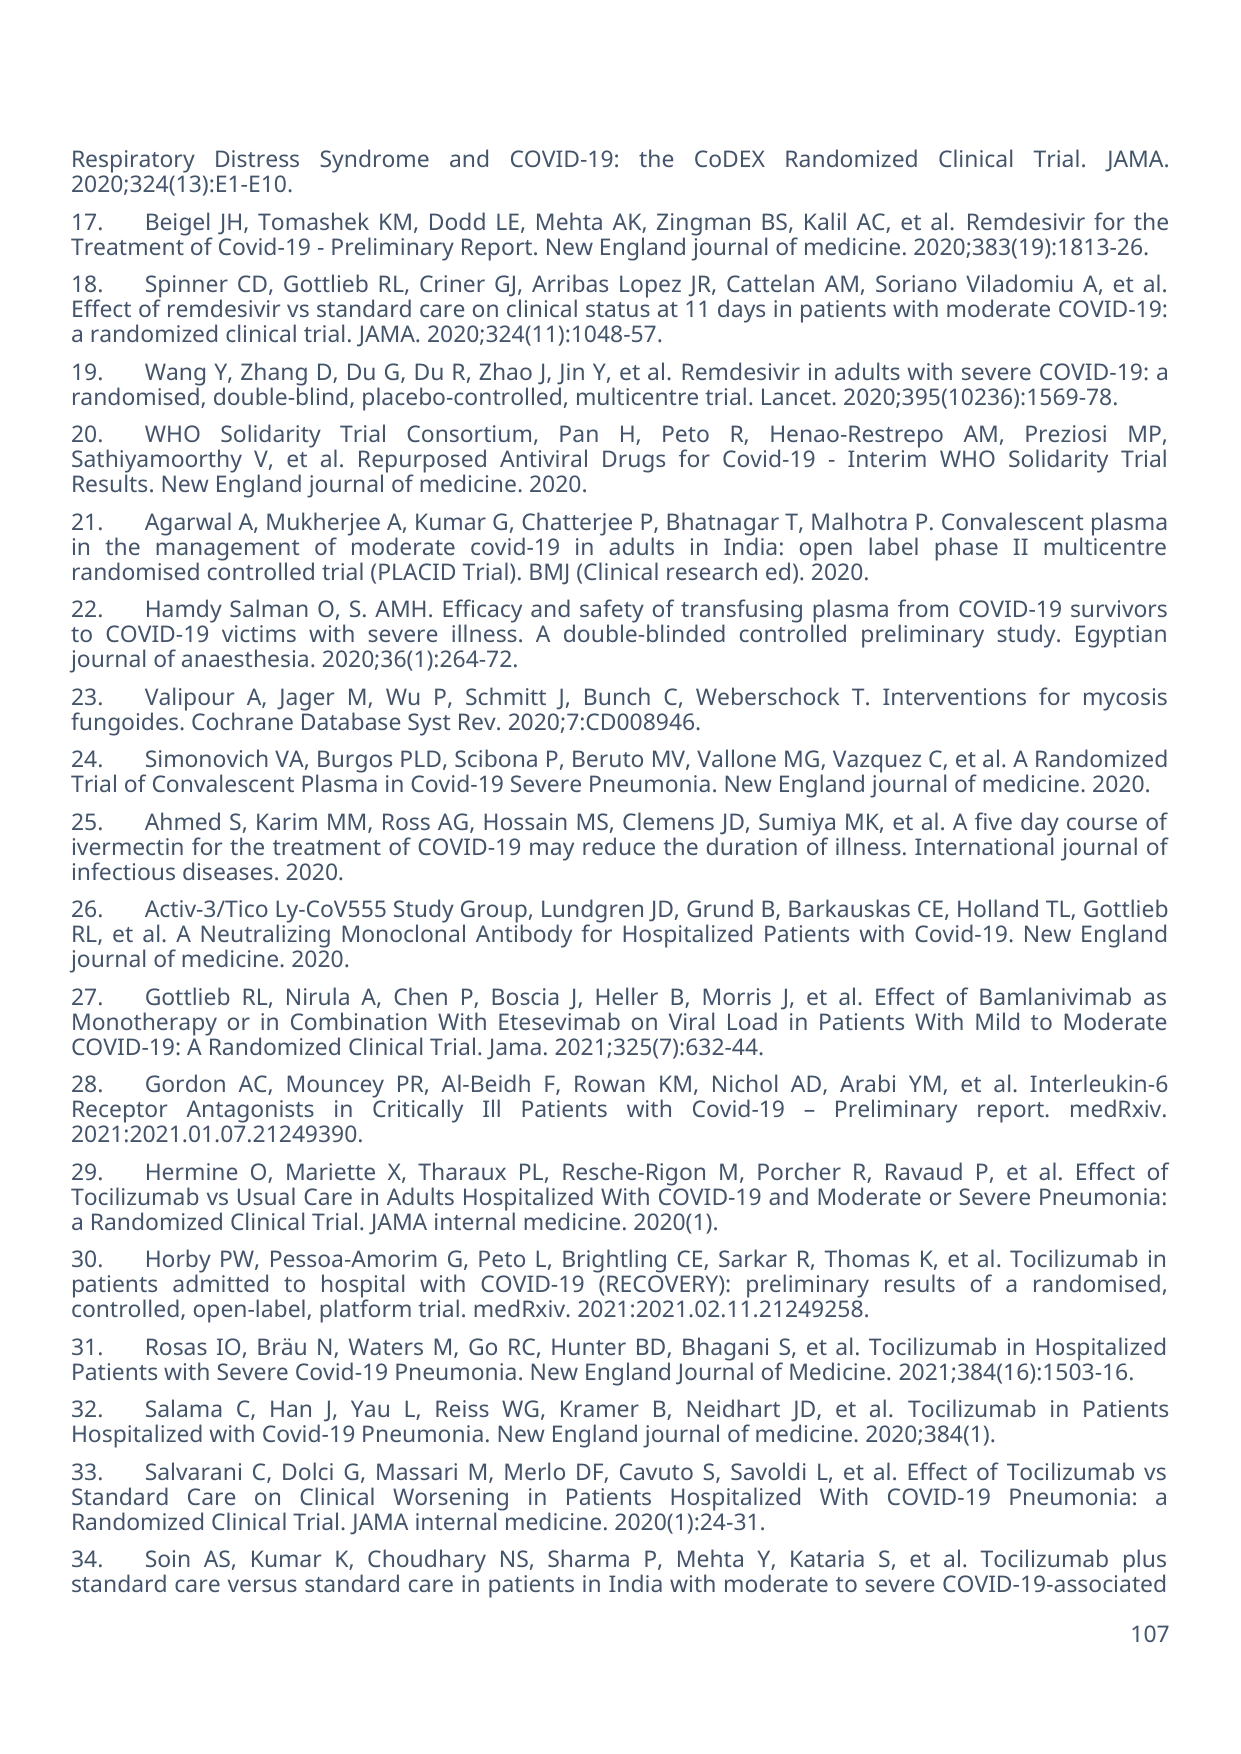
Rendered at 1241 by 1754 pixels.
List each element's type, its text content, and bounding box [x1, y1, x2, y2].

text 26. Activ-3/Tico Ly-CoV555 Study Group, Lundgren JD, Grund B, Barkauskas CE, Holland TL, Gottlieb RL, et al. A Neutralizing Monoclonal Antibody for Hospitalized Patients with Covid-19. New England journal of medicine. 2020. [71, 898, 1169, 973]
text 22. Hamdy Salman O, S. AMH. Efficacy and safety of transfusing plasma from COVID-19 survivors to COVID-19 victims with severe illness. A double-blinded controlled preliminary study. Egyptian journal of anaesthesia. 2020;36(1):264-72. [71, 598, 1169, 673]
text 29. Hermine O, Mariette X, Tharaux PL, Resche-Rigon M, Porcher R, Ravaud P, et al. Effect of Tocilizumab vs Usual Care in Adults Hospitalized With COVID-19 and Moderate or Severe Pneumonia: a Randomized Clinical Trial. JAMA internal medicine. 2020(1). [71, 1160, 1169, 1235]
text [71, 1548, 1169, 1598]
text 24. Simonovich VA, Burgos PLD, Scibona P, Beruto MV, Vallone MG, Vazquez C, et al. A Randomized Trial of Convalescent Plasma in Covid-19 Severe Pneumonia. New England journal of medicine. 2020. [71, 748, 1169, 798]
text 32. Salama C, Han J, Yau L, Reiss WG, Kramer B, Neidhart JD, et al. Tocilizumab in Patients Hospitalized with Covid-19 Pneumonia. New England journal of medicine. 2020;384(1). [71, 1398, 1169, 1448]
text 31. Rosas IO, Bräu N, Waters M, Go RC, Hunter BD, Bhagani S, et al. Tocilizumab in Hospitalized Patients with Severe Covid-19 Pneumonia. New England Journal of Medicine. 2021;384(16):1503-16. [71, 1335, 1169, 1385]
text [71, 148, 1169, 198]
text 27. Gottlieb RL, Nirula A, Chen P, Boscia J, Heller B, Morris J, et al. Effect of Bamlanivimab as Monotherapy or in Combination With Etesevimab on Viral Load in Patients With Mild to Moderate COVID-19: A Randomized Clinical Trial. Jama. 2021;325(7):632-44. [71, 985, 1169, 1060]
text 28. Gordon AC, Mouncey PR, Al-Beidh F, Rowan KM, Nichol AD, Arabi YM, et al. Interleukin-6 Receptor Antagonists in Critically Ill Patients with Covid-19 – Preliminary report. medRxiv. 2021:2021.01.07.21249390. [71, 1073, 1169, 1148]
text 30. Horby PW, Pessoa-Amorim G, Peto L, Brightling CE, Sarkar R, Thomas K, et al. Tocilizumab in patients admitted to hospital with COVID-19 (RECOVERY): preliminary results of a randomised, controlled, open-label, platform trial. medRxiv. 2021:2021.02.11.21249258. [71, 1248, 1169, 1323]
text 18. Spinner CD, Gottlieb RL, Criner GJ, Arribas Lopez JR, Cattelan AM, Soriano Viladomiu A, et al. Effect of remdesivir vs standard care on clinical status at 11 days in patients with moderate COVID-19: a randomized clinical trial. JAMA. 2020;324(11):1048-57. [71, 273, 1169, 348]
text 19. Wang Y, Zhang D, Du G, Du R, Zhao J, Jin Y, et al. Remdesivir in adults with severe COVID-19: a randomised, double-blind, placebo-controlled, multicentre trial. Lancet. 2020;395(10236):1569-78. [71, 360, 1169, 410]
text 20. WHO Solidarity Trial Consortium, Pan H, Peto R, Henao-Restrepo AM, Preziosi MP, Sathiyamoorthy V, et al. Repurposed Antiviral Drugs for Covid-19 - Interim WHO Solidarity Trial Results. New England journal of medicine. 2020. [71, 423, 1169, 498]
text 33. Salvarani C, Dolci G, Massari M, Merlo DF, Cavuto S, Savoldi L, et al. Effect of Tocilizumab vs Standard Care on Clinical Worsening in Patients Hospitalized With COVID-19 Pneumonia: a Randomized Clinical Trial. JAMA internal medicine. 2020(1):24-31. [71, 1460, 1169, 1535]
text 21. Agarwal A, Mukherjee A, Kumar G, Chatterjee P, Bhatnagar T, Malhotra P. Convalescent plasma in the management of moderate covid-19 in adults in India: open label phase II multicentre randomised controlled trial (PLACID Trial). BMJ (Clinical research ed). 2020. [71, 510, 1169, 585]
text 17. Beigel JH, Tomashek KM, Dodd LE, Mehta AK, Zingman BS, Kalil AC, et al. Remdesivir for the Treatment of Covid-19 - Preliminary Report. New England journal of medicine. 2020;383(19):1813-26. [71, 210, 1169, 260]
text 23. Valipour A, Jager M, Wu P, Schmitt J, Bunch C, Weberschock T. Interventions for mycosis fungoides. Cochrane Database Syst Rev. 2020;7:CD008946. [71, 685, 1169, 735]
text 25. Ahmed S, Karim MM, Ross AG, Hossain MS, Clemens JD, Sumiya MK, et al. A five day course of ivermectin for the treatment of COVID-19 may reduce the duration of illness. International journal of infectious diseases. 2020. [71, 810, 1169, 885]
